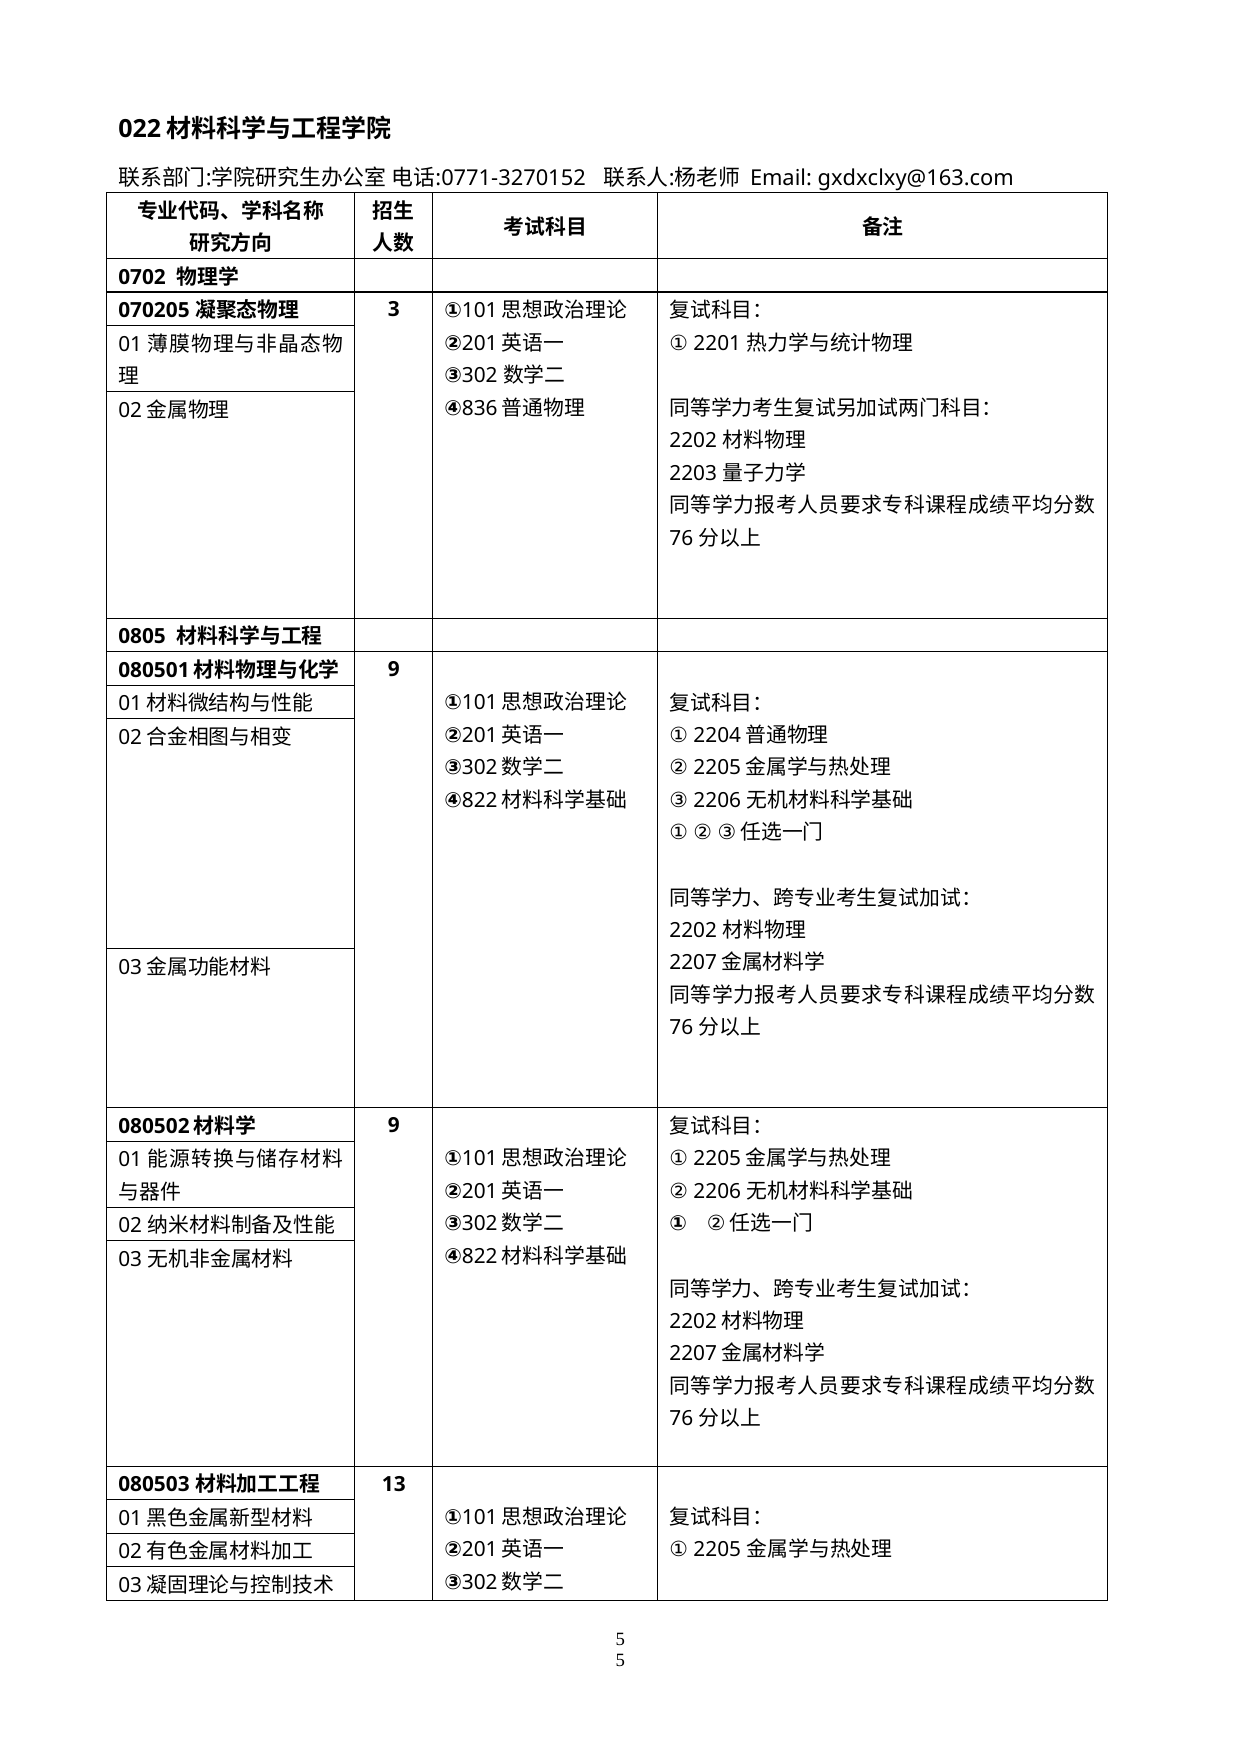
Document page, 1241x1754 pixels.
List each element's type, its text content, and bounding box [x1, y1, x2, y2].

table_cell 080502材料学 [107, 1108, 354, 1141]
table_cell 01能源转换与储存材料与器件 [107, 1142, 354, 1207]
table_header 备注 [658, 193, 1107, 258]
table_cell 0805 材料科学与工程 [107, 619, 354, 651]
table_cell ①101思想政治理论 ②201英语一 ③302数学二 ④822材料科学基础 [433, 1108, 657, 1466]
text 022材料科学与工程学院 [118, 94, 1175, 159]
table_cell 03凝固理论与控制技术 [107, 1567, 354, 1600]
table_cell 13 [355, 1467, 432, 1600]
table_cell 02 纳米材料制备及性能 [107, 1208, 354, 1240]
table_cell 0702 物理学 [107, 259, 354, 291]
table_cell 01黑色金属新型材料 [107, 1500, 354, 1533]
table_header 招生 人数 [355, 193, 432, 258]
table_cell ①101思想政治理论 ②201英语一 ③302数学二 ④822材料科学基础 [433, 1467, 657, 1600]
table_cell 复试科目： ① 2201 热力学与统计物理 同等学力考生复试另加试两门科目： 2202 材料物理 2203 量子力学 同等学力报考人员要求专科课程成绩平均分数 76 分以上 [658, 293, 1107, 617]
table_cell 02金属物理 [107, 392, 354, 617]
table_cell 01材料微结构与性能 [107, 686, 354, 718]
table_cell 复试科目： ① 2205 金属学与热处理 同等学力考生复试另加试两门科目： 2207 金属材料学 2208 工程力学 同等学力报考人员要求专科课程成绩平均分数 76 分以上 [658, 1467, 1107, 1600]
table_cell 03 无机非金属材料 [107, 1241, 354, 1466]
table_cell [355, 619, 432, 651]
table_cell 080503 材料加工工程 [107, 1467, 354, 1499]
table_cell ①101思想政治理论 ②201英语一 ③302 数学二 ④836普通物理 [433, 293, 657, 617]
table_header 专业代码、学科名称 研究方向 [107, 193, 354, 258]
table_cell 02有色金属材料加工 [107, 1534, 354, 1566]
table_cell 9 [355, 1108, 432, 1466]
table_cell ①101思想政治理论 ②201英语一 ③302数学二 ④822材料科学基础 [433, 652, 657, 1107]
table_header 考试科目 [433, 193, 657, 258]
table_cell 070205 凝聚态物理 [107, 293, 354, 325]
table_cell [355, 259, 432, 291]
table_cell [658, 259, 1107, 291]
table_cell [433, 619, 657, 651]
table_cell 3 [355, 293, 432, 617]
table_cell 03金属功能材料 [107, 949, 354, 1107]
table_cell 01薄膜物理与非晶态物理 [107, 326, 354, 391]
table_cell 02合金相图与相变 [107, 719, 354, 948]
text 联系部门:学院研究生办公室 电话:0771-3270152 联系人:杨老师 Email: gxdxclxy@163.com [118, 159, 1175, 192]
table_cell 复试科目： ① 2204普通物理 ② 2205金属学与热处理 ③ 2206 无机材料科学基础 ① ② ③任选一门 同等学力、跨专业考生复试加试： 2202 材料物理 2207金属材料学 同等学力报考人员要求专科课程成绩平均分数 76 分以上 [658, 652, 1107, 1107]
table_cell [433, 259, 657, 291]
table_cell [658, 619, 1107, 651]
table_cell 9 [355, 652, 432, 1107]
table_cell 080501材料物理与化学 [107, 652, 354, 684]
table_cell 复试科目： ① 2205金属学与热处理 ② 2206 无机材料科学基础 ②任选一门 同等学力、跨专业考生复试加试： 2202材料物理 2207金属材料学 同等学力报考人员要求专科课程成绩平均分数 76 分以上 [658, 1108, 1107, 1466]
